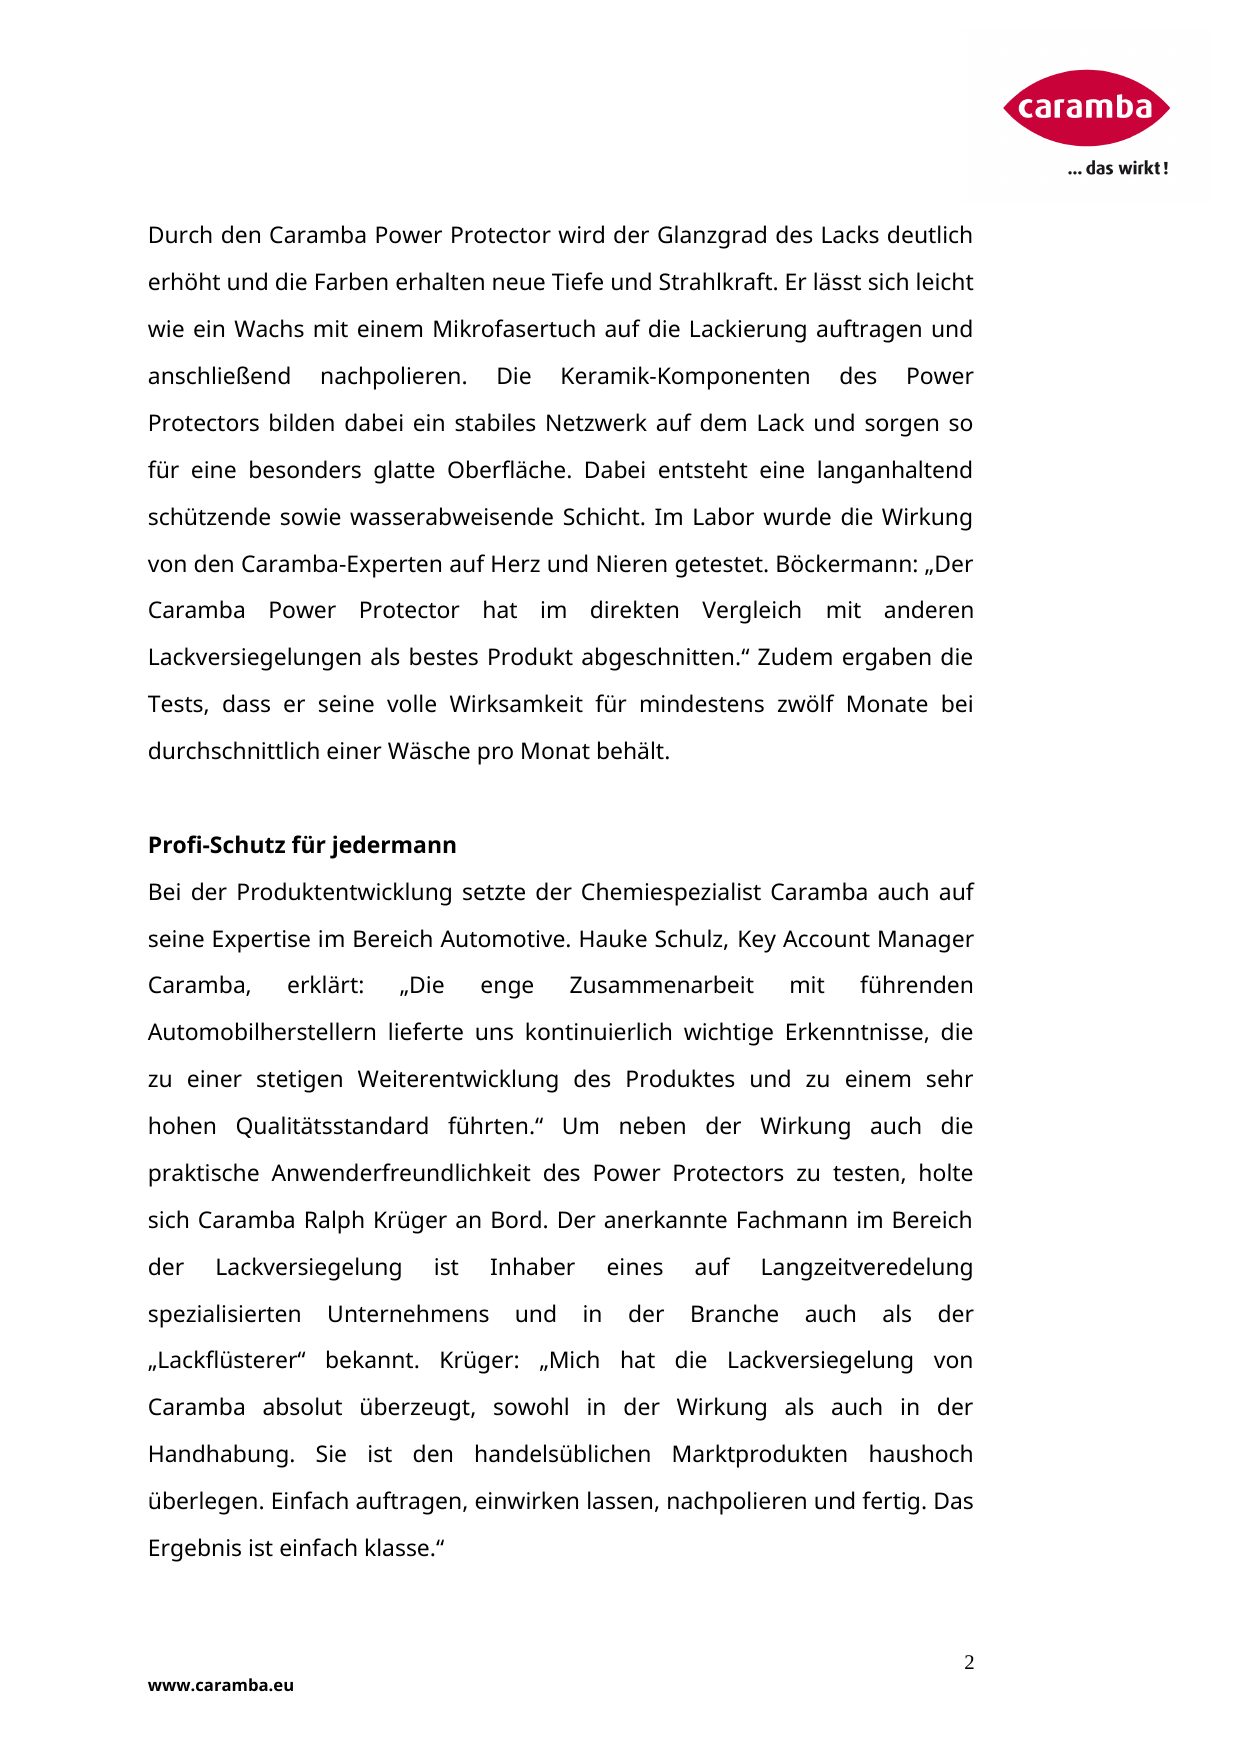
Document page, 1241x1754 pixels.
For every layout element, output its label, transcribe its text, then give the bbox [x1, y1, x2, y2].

text Profi-Schutz für jedermann [148, 829, 974, 860]
picture [960, 27, 1212, 203]
text Bei der Produktentwicklung setzte der Chemiespezialist Caramba auch auf seine Expertise im Bereich Automotive. Hauke Schulz, Key Account Manager Caramba, erklärt: „Die enge Zusammenarbeit mit führenden Automobilherstellern lieferte uns kontinuierlich wichtige Erkenntnisse, die zu einer stetigen Weiterentwicklung des Produktes und zu einem sehr hohen Qualitätsstandard führten.“ Um neben der Wirkung auch die praktische Anwenderfreundlichkeit des Power Protectors zu testen, holte sich Caramba Ralph Krüger an Bord. Der anerkannte Fachmann im Bereich der Lackversiegelung ist Inhaber eines auf Langzeitveredelung spezialisierten Unternehmens und in der Branche auch als der „Lackflüsterer“ bekannt. Krüger: „Mich hat die Lackversiegelung von Caramba absolut überzeugt, sowohl in der Wirkung als auch in der Handhabung. Sie ist den handelsüblichen Marktprodukten haushoch überlegen. Einfach auftragen, einwirken lassen, nachpolieren und fertig. Das Ergebnis ist einfach klasse.“ [148, 876, 974, 1563]
text Durch den Caramba Power Protector wird der Glanzgrad des Lacks deutlich erhöht und die Farben erhalten neue Tiefe und Strahlkraft. Er lässt sich leicht wie ein Wachs mit einem Mikrofasertuch auf die Lackierung auftragen und anschließend nachpolieren. Die Keramik-Komponenten des Power Protectors bilden dabei ein stabiles Netzwerk auf dem Lack und sorgen so für eine besonders glatte Oberfläche. Dabei entsteht eine langanhaltend schützende sowie wasserabweisende Schicht. Im Labor wurde die Wirkung von den Caramba-Experten auf Herz und Nieren getestet. Böckermann: „Der Caramba Power Protector hat im direkten Vergleich mit anderen Lackversiegelungen als bestes Produkt abgeschnitten.“ Zudem ergaben die Tests, dass er seine volle Wirksamkeit für mindestens zwölf Monate bei durchschnittlich einer Wäsche pro Monat behält. [148, 219, 974, 766]
